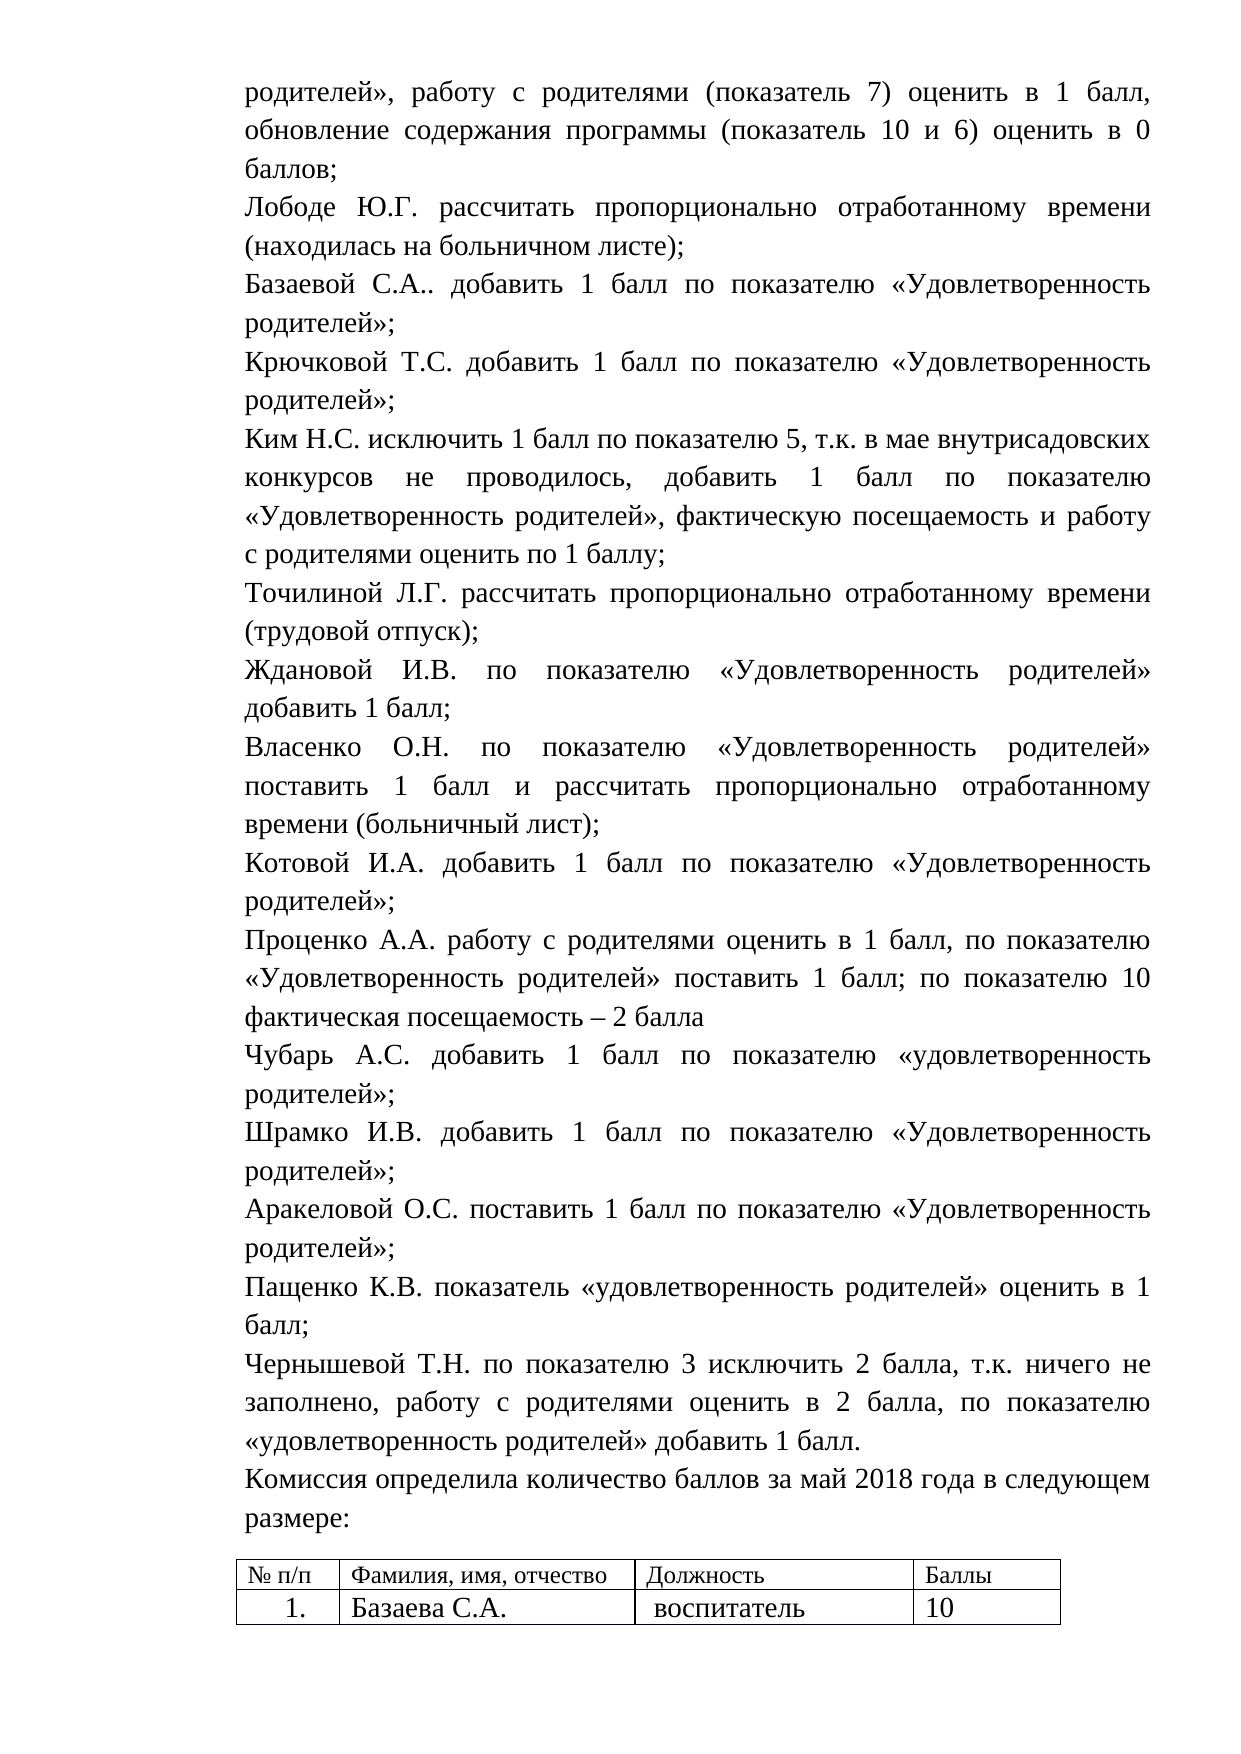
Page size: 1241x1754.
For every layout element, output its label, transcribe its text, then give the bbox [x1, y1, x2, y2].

list Ким Н.С. исключить 1 балл по показателю 5, т.к. в мае внутрисадовских конкурсов не проводилось, добавить 1 балл по показателю «Удовлетворенность родителей», фактическую посещаемость и работу с родителями оценить по 1 баллу; [244, 421, 1152, 570]
list Крючковой Т.С. добавить 1 балл по показателю «Удовлетворенность родителей»; [244, 344, 1152, 416]
table_header Баллы [914, 1560, 1060, 1589]
list Чубарь А.С. добавить 1 балл по показателю «удовлетворенность родителей»; [244, 1037, 1152, 1109]
list Власенко О.Н. по показателю «Удовлетворенность родителей» поставить 1 балл и рассчитать пропорционально отработанному времени (больничный лист); [244, 729, 1152, 840]
table_header № п/п [237, 1560, 339, 1589]
list Чернышевой Т.Н. по показателю 3 исключить 2 балла, т.к. ничего не заполнено, работу с родителями оценить в 2 балла, по показателю «удовлетворенность родителей» добавить 1 балл. [244, 1346, 1152, 1456]
list Ждановой И.В. по показателю «Удовлетворенность родителей» добавить 1 балл; [244, 652, 1152, 724]
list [244, 74, 1152, 184]
list Точилиной Л.Г. рассчитать пропорционально отработанному времени (трудовой отпуск); [244, 575, 1152, 647]
table_header Фамилия, имя, отчество [340, 1560, 634, 1589]
table_cell 10 [914, 1590, 1060, 1624]
list Пащенко К.В. показатель «удовлетворенность родителей» оценить в 1 балл; [244, 1269, 1152, 1341]
table_cell Базаева С.А. [340, 1590, 634, 1624]
list Лободе Ю.Г. рассчитать пропорционально отработанному времени (находилась на больничном листе); [244, 189, 1152, 262]
list Проценко А.А. работу с родителями оценить в 1 балл, по показателю «Удовлетворенность родителей» поставить 1 балл; по показателю 10 фактическая посещаемость – 2 балла [244, 922, 1152, 1032]
list Шрамко И.В. добавить 1 балл по показателю «Удовлетворенность родителей»; [244, 1114, 1152, 1187]
table_cell воспитатель [636, 1590, 913, 1624]
list Аракеловой О.С. поставить 1 балл по показателю «Удовлетворенность родителей»; [244, 1192, 1152, 1264]
list Котовой И.А. добавить 1 балл по показателю «Удовлетворенность родителей»; [244, 845, 1152, 917]
list Базаевой С.А.. добавить 1 балл по показателю «Удовлетворенность родителей»; [244, 267, 1152, 339]
table_header Должность [636, 1560, 913, 1589]
table_cell 1. [237, 1590, 339, 1624]
list Комиссия определила количество баллов за май 2018 года в следующем размере: [244, 1461, 1152, 1533]
